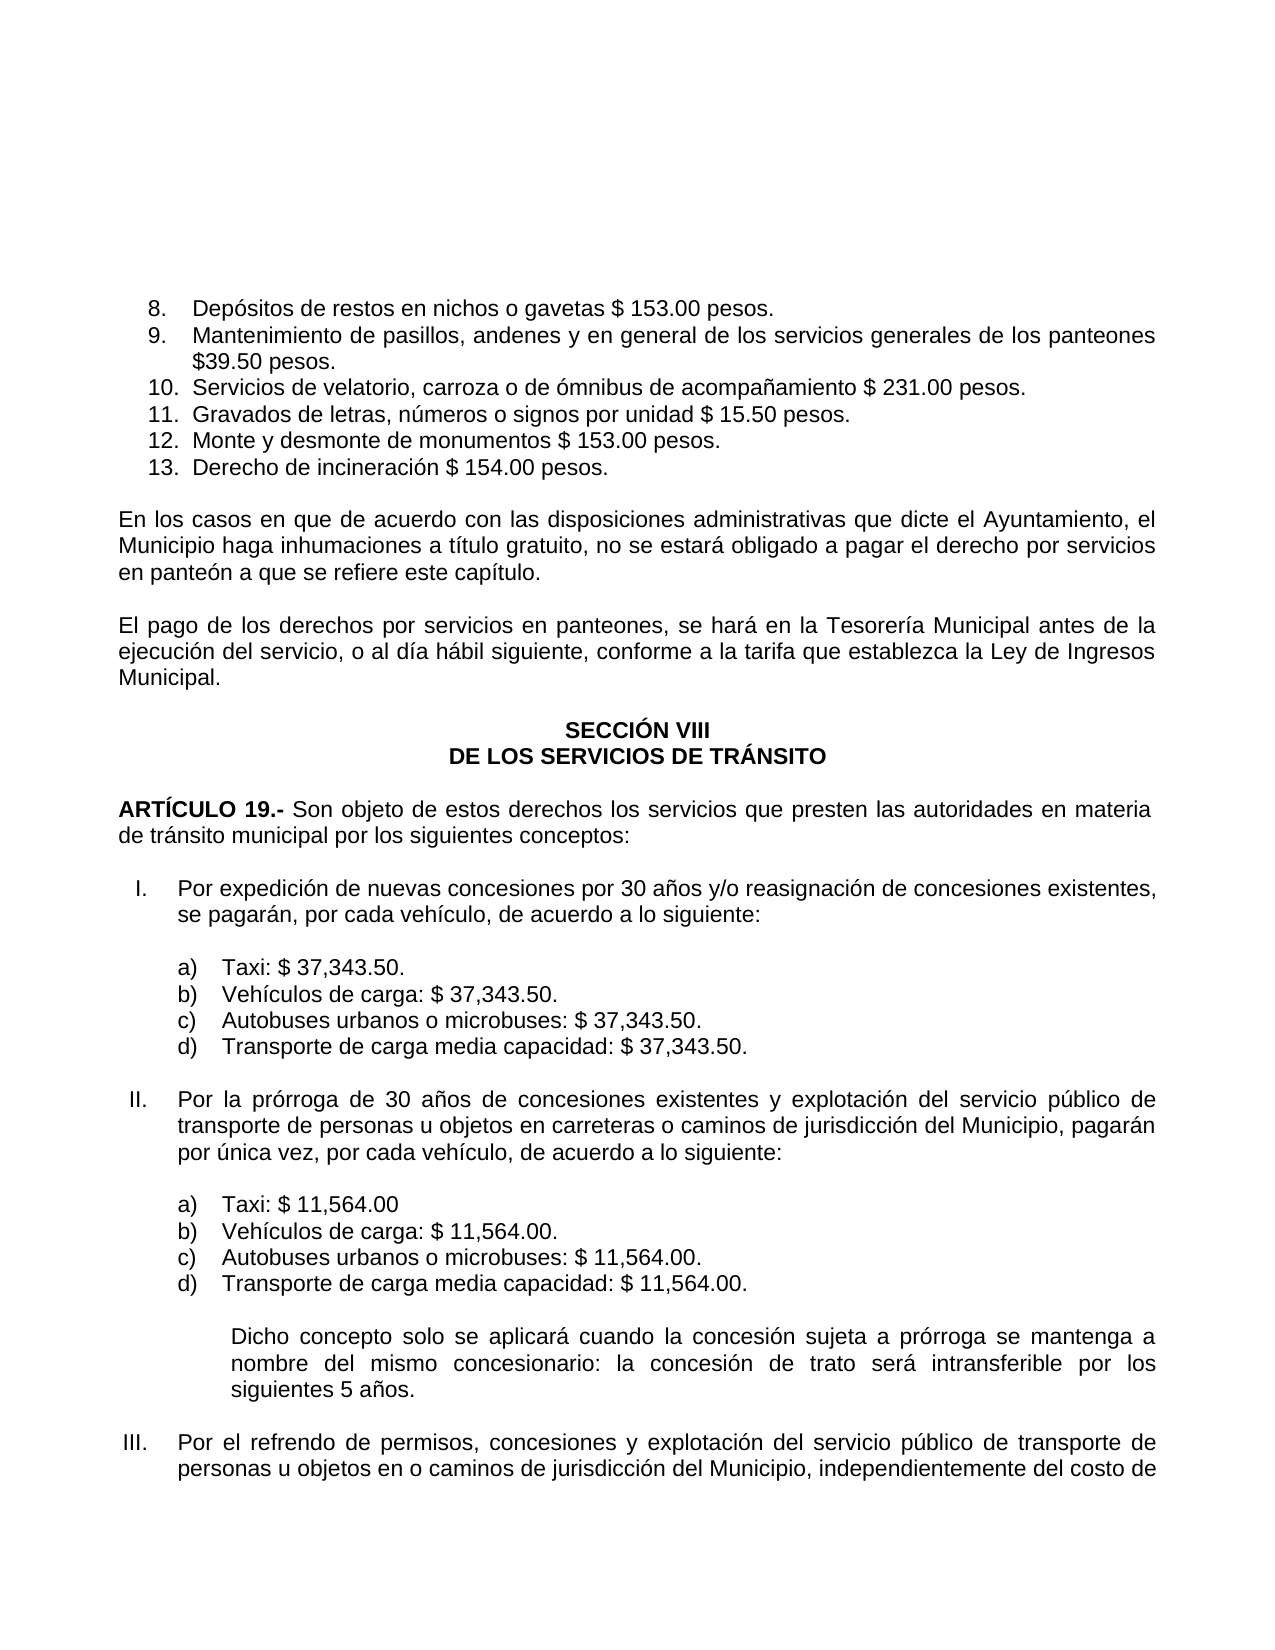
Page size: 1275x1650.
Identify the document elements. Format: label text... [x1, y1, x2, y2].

list Por la prórroga de 30 años de concesiones existentes y explotación del servicio público de transporte de personas u objetos en carreteras o caminos de jurisdicción del Municipio, pagarán por única vez, por cada vehículo, de acuerdo a lo siguiente: [148, 1086, 1157, 1165]
list Autobuses urbanos o microbuses: $ 11,564.00. [177, 1244, 1157, 1270]
list Monte y desmonte de monumentos $ 153.00 pesos. [148, 427, 1157, 453]
list Mantenimiento de pasillos, andenes y en general de los servicios generales de los panteones $39.50 pesos. [148, 322, 1157, 374]
text ARTÍCULO 19.- Son objeto de estos derechos los servicios que presten las autoridades en materia de tránsito municipal por los siguientes conceptos: [118, 796, 1152, 849]
text En los casos en que de acuerdo con las disposiciones administrativas que dicte el Ayuntamiento, el Municipio haga inhumaciones a título gratuito, no se estará obligado a pagar el derecho por servicios en panteón a que se refiere este capítulo. [118, 506, 1157, 585]
list Transporte de carga media capacidad: $ 11,564.00. [177, 1270, 1157, 1297]
list Taxi: $ 37,343.50. [177, 954, 1157, 981]
list Servicios de velatorio, carroza o de ómnibus de acompañamiento $ 231.00 pesos. [148, 374, 1157, 401]
text DE LOS SERVICIOS DE TRÁNSITO [118, 743, 1157, 770]
text El pago de los derechos por servicios en panteones, se hará en la Tesorería Municipal antes de la ejecución del servicio, o al día hábil siguiente, conforme a la tarifa que establezca la Ley de Ingresos Municipal. [118, 612, 1157, 691]
list Vehículos de carga: $ 37,343.50. [177, 981, 1157, 1007]
list Depósitos de restos en nichos o gavetas $ 153.00 pesos. [148, 295, 1157, 322]
text Dicho concepto solo se aplicará cuando la concesión sujeta a prórroga se mantenga a nombre del mismo concesionario: la concesión de trato será intransferible por los siguientes 5 años. [231, 1323, 1157, 1402]
list Por expedición de nuevas concesiones por 30 años y/o reasignación de concesiones existentes, se pagarán, por cada vehículo, de acuerdo a lo siguiente: [148, 875, 1157, 928]
list Derecho de incineración $ 154.00 pesos. [148, 453, 1157, 480]
list Vehículos de carga: $ 11,564.00. [177, 1218, 1157, 1244]
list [148, 1428, 1157, 1481]
text SECCIÓN VIII [118, 717, 1157, 743]
list Autobuses urbanos o microbuses: $ 37,343.50. [177, 1007, 1157, 1033]
list Transporte de carga media capacidad: $ 37,343.50. [177, 1033, 1157, 1059]
list Gravados de letras, números o signos por unidad $ 15.50 pesos. [148, 401, 1157, 427]
list Taxi: $ 11,564.00 [177, 1191, 1157, 1218]
